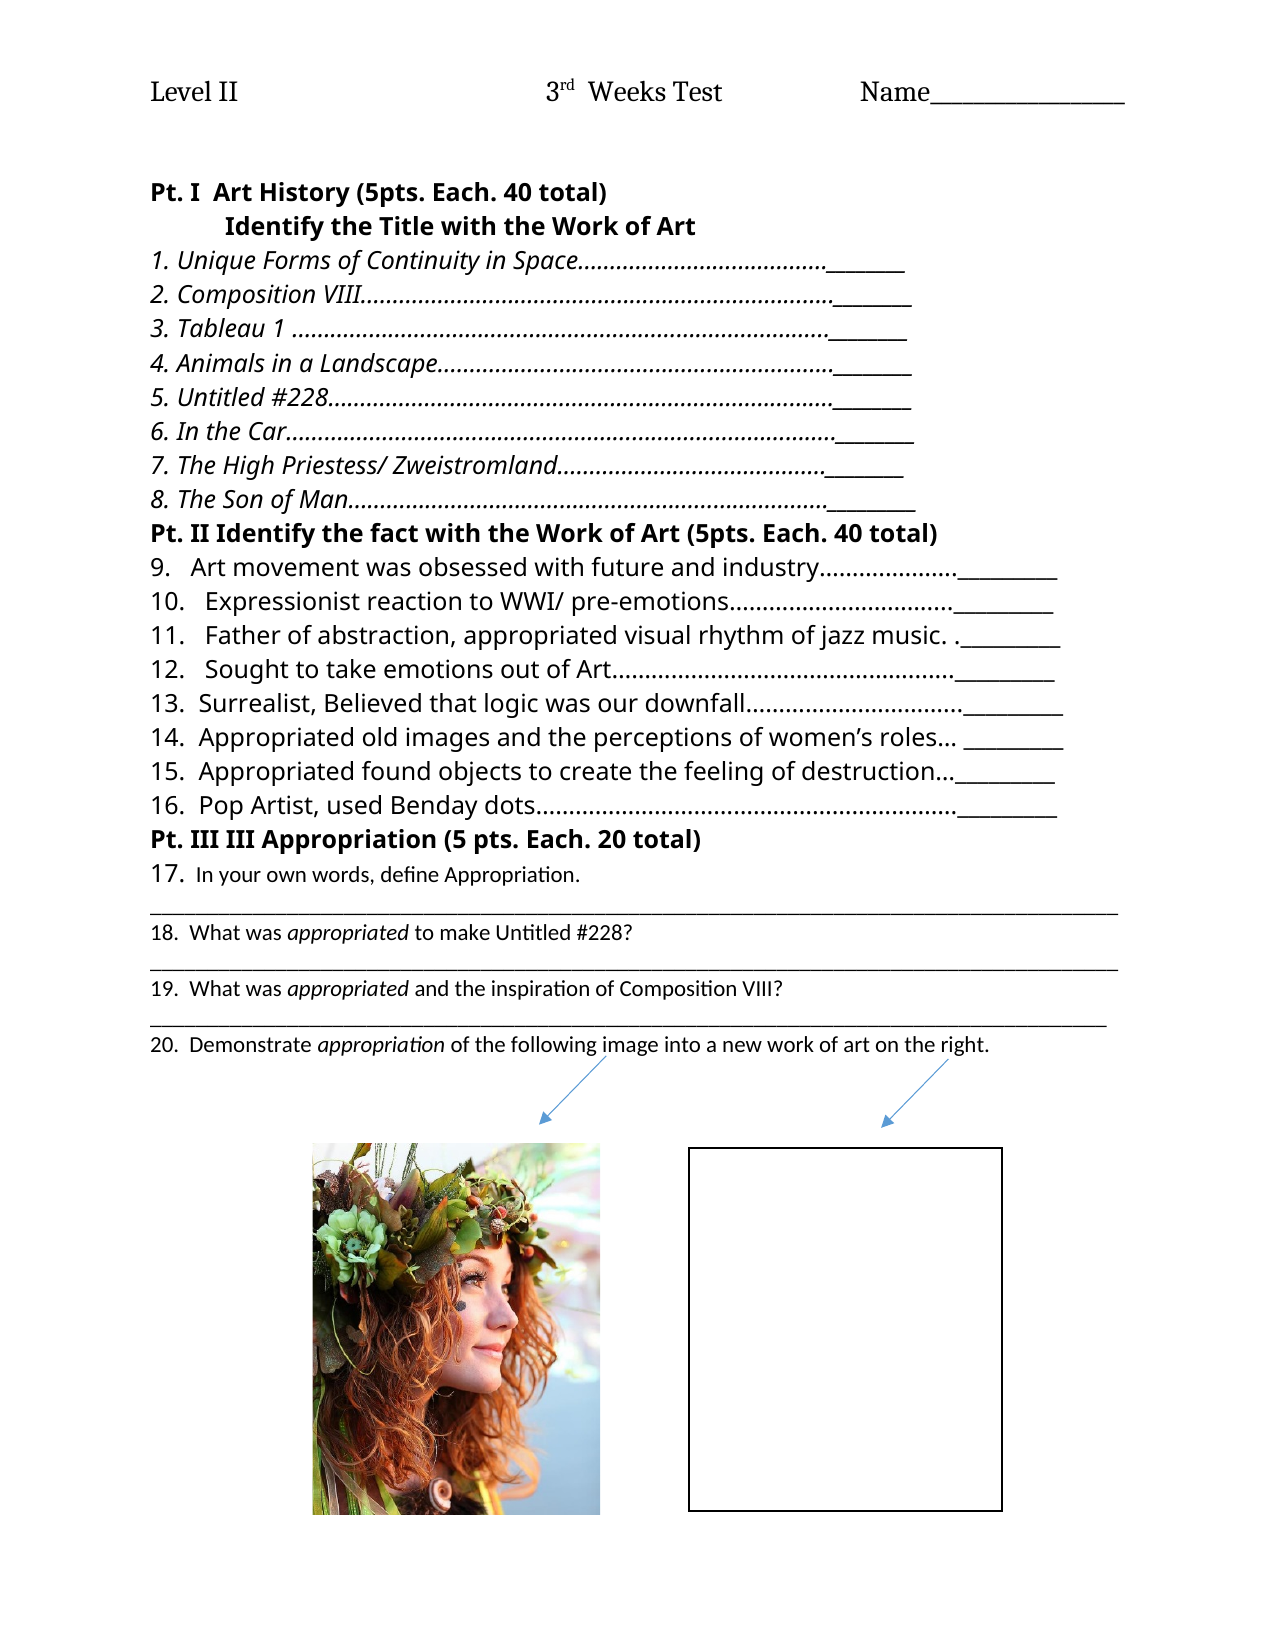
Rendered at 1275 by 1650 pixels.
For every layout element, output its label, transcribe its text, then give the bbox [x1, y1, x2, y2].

text ____________________________________________________________________________________ [150, 1002, 1125, 1030]
text 13. Surrealist, Believed that logic was our downfall…………………………..._________ [150, 686, 1125, 720]
text 4. Animals in a Landscape……………………………………………………..________ [150, 345, 1125, 379]
text Identify the Title with the Work of Art [150, 209, 1125, 243]
text Pt. I Art History (5pts. Each. 40 total) [150, 175, 1125, 209]
text 16. Pop Artist, used Benday dots………………………………………………………._________ [150, 788, 1125, 822]
text 10. Expressionist reaction to WWI/ pre-emotions…………………………...._________ [150, 584, 1125, 618]
text 15. Appropriated found objects to create the feeling of destruction…_________ [150, 754, 1125, 788]
text 18. What was appropriated to make Untitled #228? [150, 918, 1125, 946]
text 5. Untitled #228…………………………………………………………………….________ [150, 379, 1125, 413]
text 17. In your own words, define Appropriation. [150, 856, 1125, 890]
text 2. Composition VIII………………………………………………………………..________ [150, 277, 1125, 311]
text 14. Appropriated old images and the perceptions of women’s roles… _________ [150, 720, 1125, 754]
text 12. Sought to take emotions out of Art………………………………………......._________ [150, 652, 1125, 686]
text 6. In the Car…………………………………………………………………………..________ [150, 413, 1125, 447]
picture [312, 1143, 600, 1515]
text 1. Unique Forms of Continuity in Space…………………………………________ [150, 243, 1125, 277]
text Pt. III III Appropriation (5 pts. Each. 20 total) [150, 822, 1125, 856]
text 9. Art movement was obsessed with future and industry………..………._________ [150, 549, 1125, 584]
text 7. The High Priestess/ Zweistromland……………………………………________ [150, 447, 1125, 481]
text _____________________________________________________________________________________ [150, 946, 1125, 974]
text 11. Father of abstraction, appropriated visual rhythm of jazz music. ._________ [150, 618, 1125, 652]
text 19. What was appropriated and the inspiration of Composition VIII? [150, 974, 1125, 1002]
text 8. The Son of Man…………………………………………………………………_________ [150, 481, 1125, 516]
text 3. Tableau 1 ………………………………………………………………………...________ [150, 311, 1125, 345]
text _____________________________________________________________________________________ [150, 890, 1125, 918]
text Pt. II Identify the fact with the Work of Art (5pts. Each. 40 total) [150, 516, 1125, 549]
text 20. Demonstrate appropriation of the following image into a new work of art on the right. [150, 1030, 1125, 1058]
